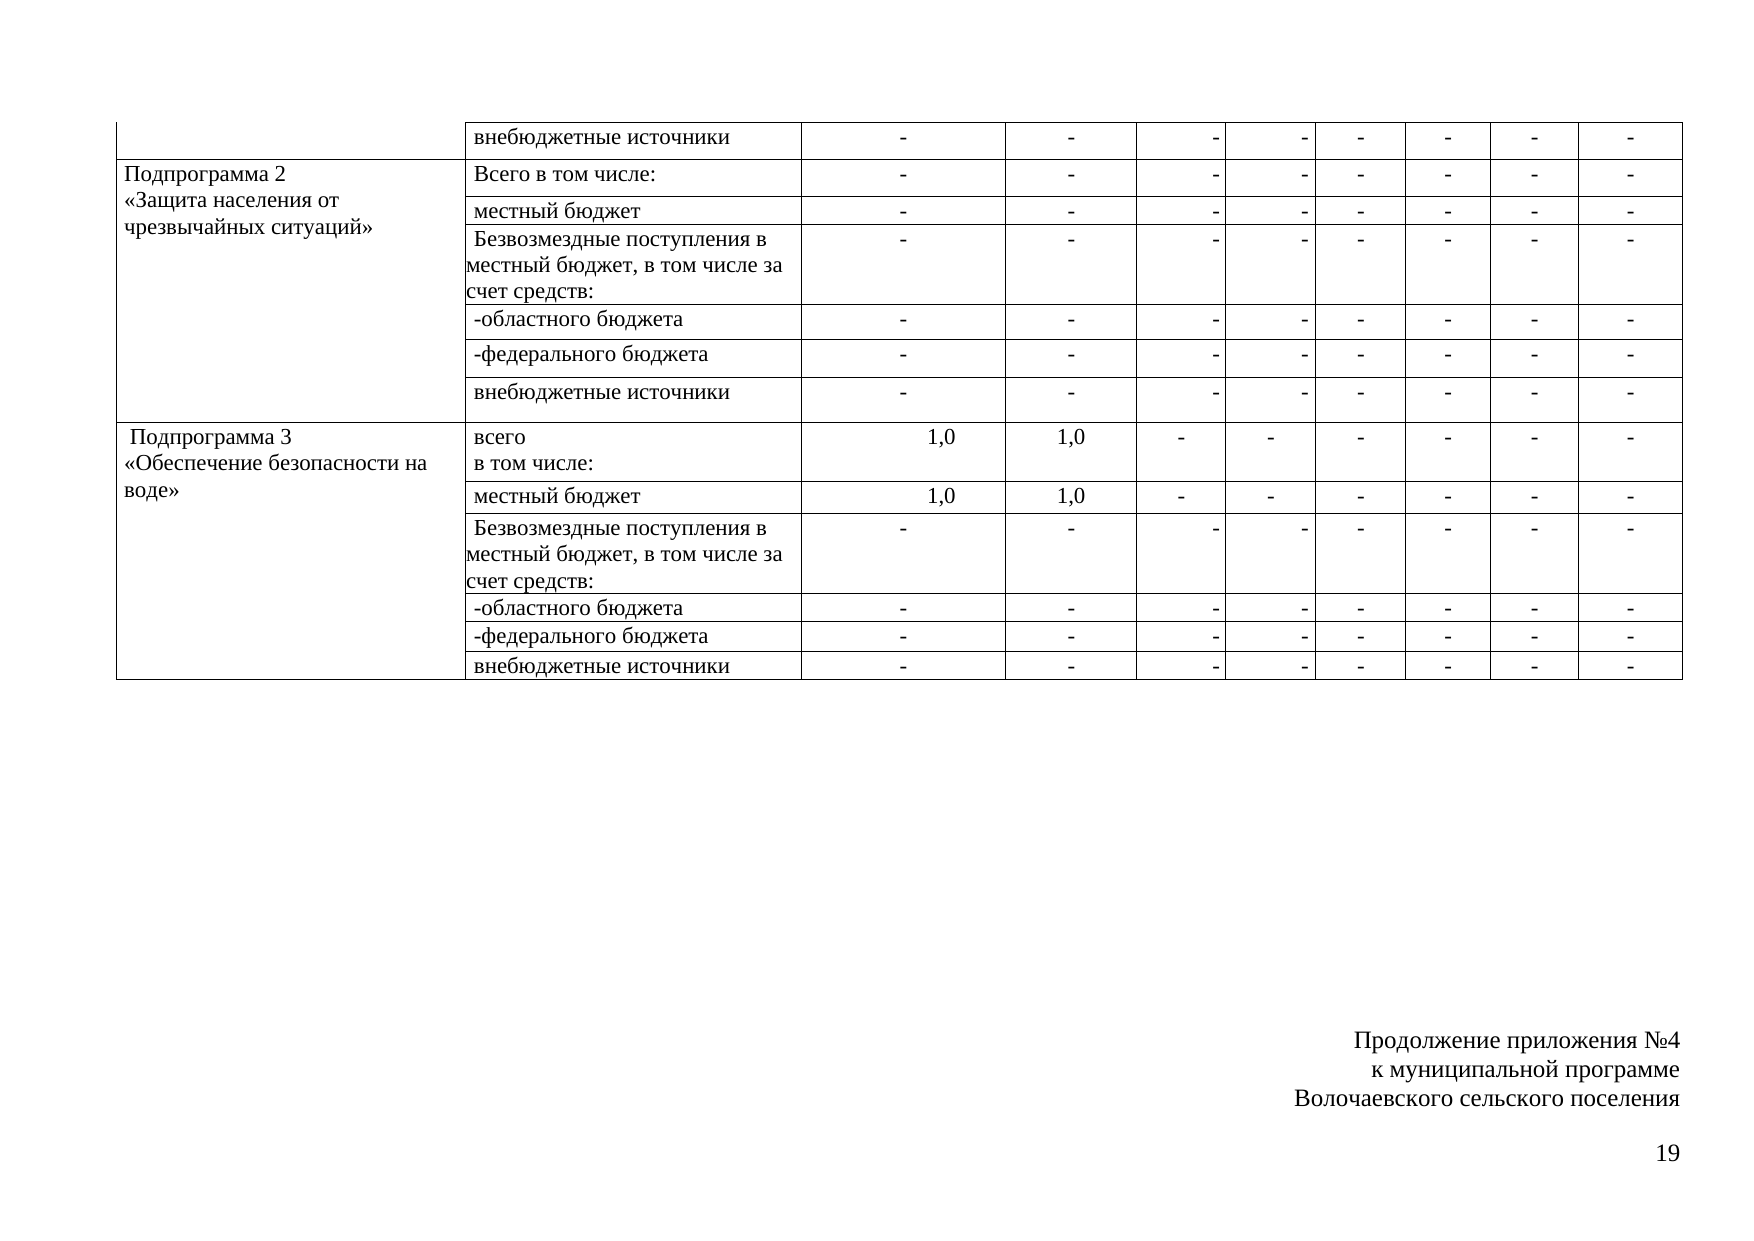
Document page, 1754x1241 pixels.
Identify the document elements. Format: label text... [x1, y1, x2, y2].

table_cell - [1226, 225, 1315, 304]
table_cell - [1579, 197, 1682, 223]
table_cell - [802, 622, 1005, 651]
table_cell - [802, 225, 1005, 304]
table_cell -областного бюджета [466, 305, 801, 339]
table_cell внебюджетные источники [466, 652, 801, 679]
table_cell - [1491, 340, 1578, 377]
table_cell - [1137, 622, 1225, 651]
table_cell - [1316, 123, 1405, 159]
table_cell - [1579, 340, 1682, 377]
table_cell - [1491, 378, 1578, 422]
table_cell - [1006, 160, 1136, 196]
table_cell - [1316, 622, 1405, 651]
table_cell -областного бюджета [466, 594, 801, 621]
table_cell - [1579, 652, 1682, 679]
table_cell - [1579, 423, 1682, 481]
table_cell - [1137, 197, 1225, 223]
table_cell - [1226, 197, 1315, 223]
table_cell - [1006, 123, 1136, 159]
table_cell - [1226, 340, 1315, 377]
table_cell - [1316, 160, 1405, 196]
table_cell - [1316, 482, 1405, 513]
table_cell - [802, 652, 1005, 679]
table_cell - [1226, 378, 1315, 422]
table_cell - [1406, 225, 1490, 304]
table_cell Безвозмездные поступления в местный бюджет, в том числе за счет средств: [466, 514, 801, 593]
table_cell местный бюджет [466, 482, 801, 513]
table_cell внебюджетные источники [466, 123, 801, 159]
table_cell местный бюджет [466, 197, 801, 223]
table_cell - [1316, 197, 1405, 223]
table_cell - [1316, 225, 1405, 304]
table_cell - [1137, 305, 1225, 339]
table_cell - [1491, 305, 1578, 339]
table_cell - [1406, 652, 1490, 679]
table_cell - [1406, 305, 1490, 339]
table_cell - [802, 378, 1005, 422]
table_cell - [1316, 340, 1405, 377]
table_cell - [1579, 225, 1682, 304]
table_cell - [1137, 123, 1225, 159]
table_cell - [1137, 423, 1225, 481]
table_cell - [1006, 197, 1136, 223]
table_cell - [1137, 225, 1225, 304]
table_cell 1,0 [802, 482, 1005, 513]
table_cell - [1406, 423, 1490, 481]
table_cell - [1491, 482, 1578, 513]
table_cell - [1491, 652, 1578, 679]
table_cell - [1491, 594, 1578, 621]
table_cell Подпрограмма 2 «Защита населения от чрезвычайных ситуаций» [117, 160, 465, 422]
table_cell - [1406, 340, 1490, 377]
table_cell - [1579, 514, 1682, 593]
text к муниципальной программе [118, 1054, 1680, 1083]
table_cell внебюджетные источники [466, 378, 801, 422]
table_cell - [1316, 514, 1405, 593]
table_cell - [802, 197, 1005, 223]
table_cell - [1491, 160, 1578, 196]
table_cell - [1316, 652, 1405, 679]
table_cell - [1006, 305, 1136, 339]
table_cell - [1137, 340, 1225, 377]
table_cell - [1579, 594, 1682, 621]
table_cell - [802, 160, 1005, 196]
table_cell - [1226, 594, 1315, 621]
table_cell - [1491, 197, 1578, 223]
table_cell - [1406, 160, 1490, 196]
table_cell - [1491, 423, 1578, 481]
table_cell - [1316, 423, 1405, 481]
table_cell - [802, 340, 1005, 377]
table_cell Подпрограмма 3 «Обеспечение безопасности на воде» [117, 423, 465, 679]
table_cell - [1006, 225, 1136, 304]
table_cell - [1006, 594, 1136, 621]
table_cell - [1137, 378, 1225, 422]
table_cell - [1226, 514, 1315, 593]
table_cell - [1406, 594, 1490, 621]
table_cell - [1006, 340, 1136, 377]
table_cell - [1491, 123, 1578, 159]
table_cell - [1226, 123, 1315, 159]
table_cell - [1406, 378, 1490, 422]
table_cell - [1226, 652, 1315, 679]
table_cell - [1406, 123, 1490, 159]
table_cell - [1579, 622, 1682, 651]
table_cell - [1137, 594, 1225, 621]
table_cell - [1226, 423, 1315, 481]
table_cell - [1491, 622, 1578, 651]
table_cell 1,0 [802, 423, 1005, 481]
table_cell - [1137, 652, 1225, 679]
table_cell - [1491, 514, 1578, 593]
table_cell - [802, 123, 1005, 159]
table_cell всего в том числе: [466, 423, 801, 481]
table_cell - [1226, 305, 1315, 339]
table_cell - [1226, 482, 1315, 513]
table_cell - [1406, 482, 1490, 513]
table_cell - [1579, 378, 1682, 422]
text Волочаевского сельского поселения [118, 1083, 1680, 1112]
table_cell - [1579, 160, 1682, 196]
table_cell Всего в том числе: [466, 160, 801, 196]
table_cell - [1137, 514, 1225, 593]
table_cell - [1226, 622, 1315, 651]
table_cell 1,0 [1006, 423, 1136, 481]
table_cell - [1579, 482, 1682, 513]
table_cell - [1406, 514, 1490, 593]
table_cell - [1406, 197, 1490, 223]
table_cell - [1006, 622, 1136, 651]
table_cell - [1006, 378, 1136, 422]
table_cell - [1316, 378, 1405, 422]
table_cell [466, 225, 801, 304]
table_cell - [1137, 482, 1225, 513]
text Продолжение приложения №4 [118, 1025, 1680, 1054]
table_cell - [1579, 123, 1682, 159]
table_cell -федерального бюджета [466, 340, 801, 377]
table_cell - [1316, 594, 1405, 621]
table_cell - [802, 594, 1005, 621]
table_cell - [802, 305, 1005, 339]
table_cell -федерального бюджета [466, 622, 801, 651]
table_cell - [1226, 160, 1315, 196]
table_cell - [1137, 160, 1225, 196]
table_cell - [1491, 225, 1578, 304]
table_cell - [1406, 622, 1490, 651]
table_cell - [1006, 514, 1136, 593]
table_cell - [1579, 305, 1682, 339]
table_cell - [802, 514, 1005, 593]
table_cell - [1316, 305, 1405, 339]
table_cell 1,0 [1006, 482, 1136, 513]
table_cell - [1006, 652, 1136, 679]
